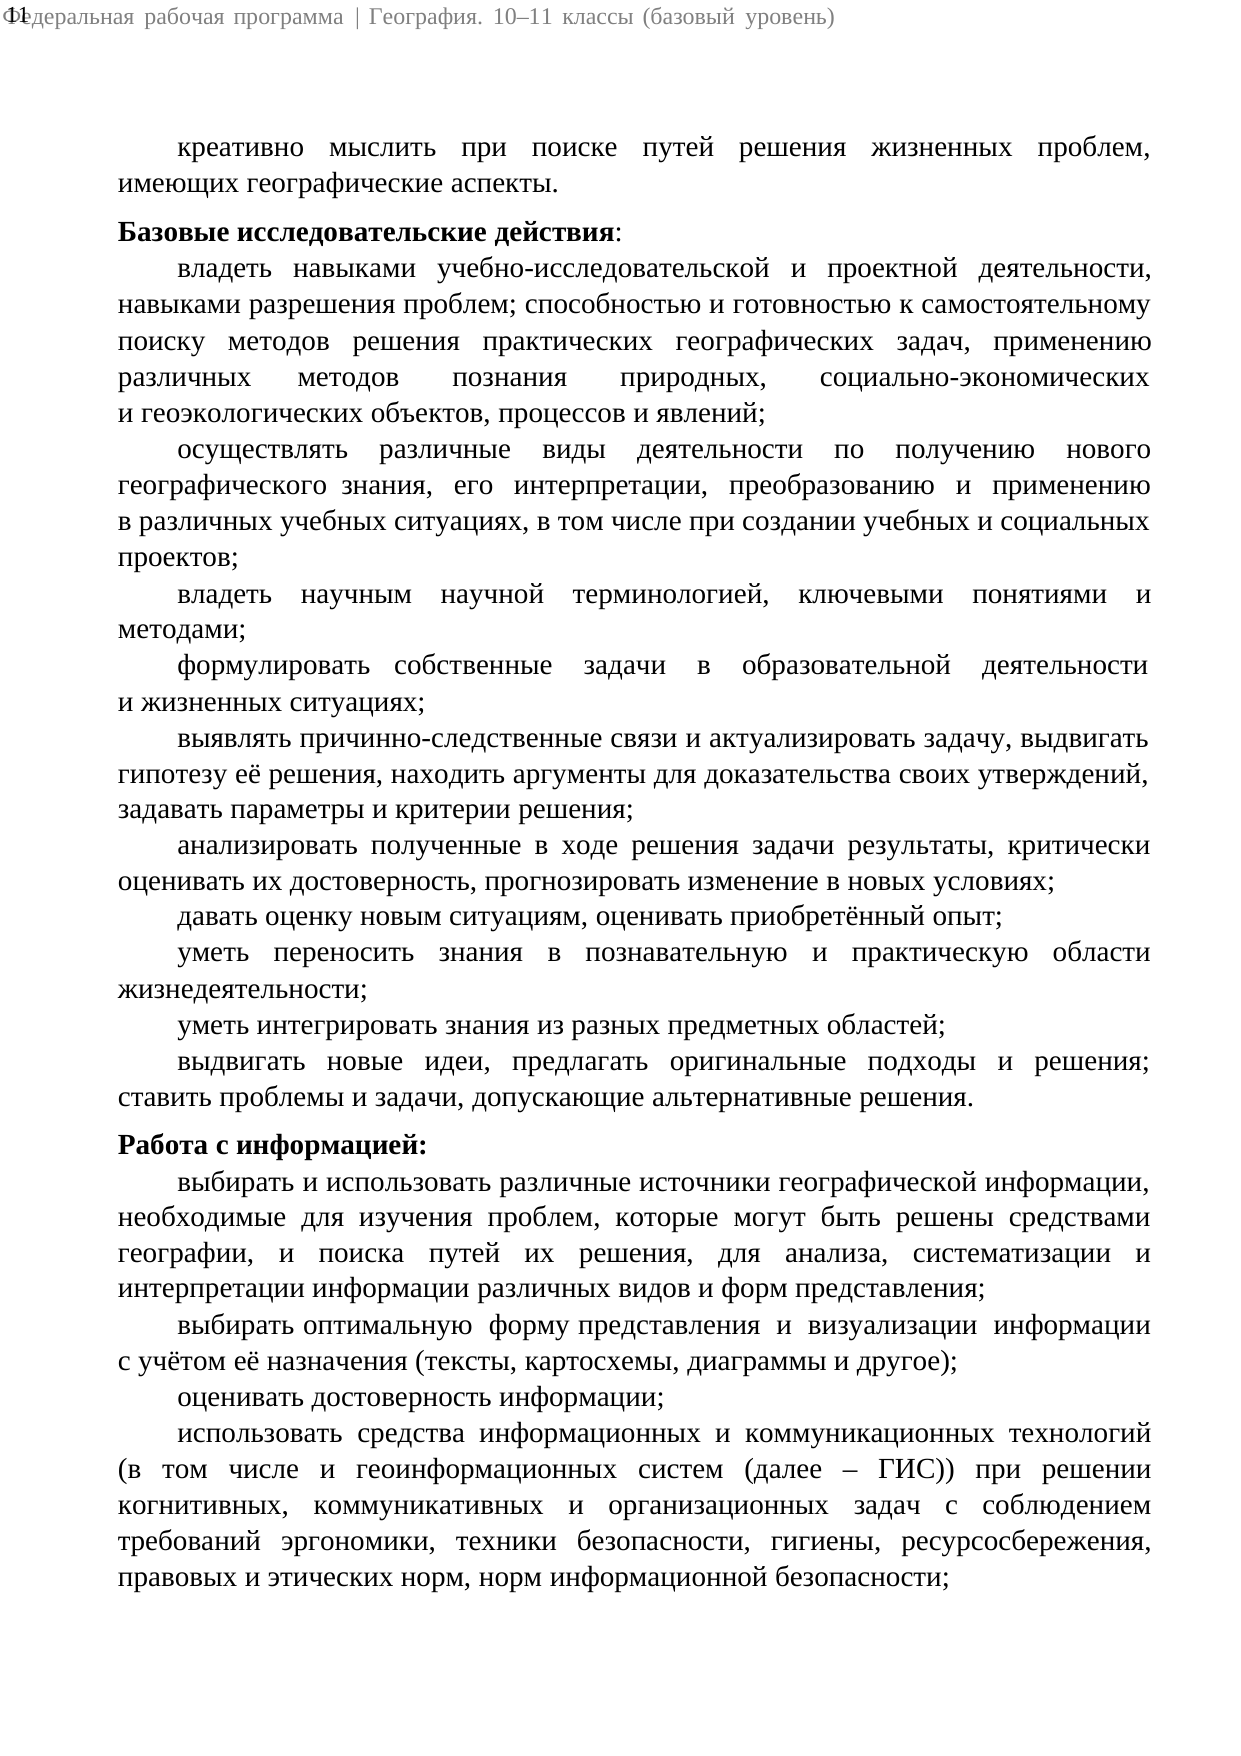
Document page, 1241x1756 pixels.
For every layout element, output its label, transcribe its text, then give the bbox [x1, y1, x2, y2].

text владеть навыками учебно-исследовательской и проектной деятельности, навыками разрешения проблем; способностью и готовностью к самостоятельному поиску методов решения практических географических задач, применению различных методов познания природных, социально-экономических и геоэкологических объектов, процессов и явлений; [118, 250, 1152, 428]
text использовать средства информационных и коммуникационных технологий (в том числе и геоинформационных систем (далее – ГИС)) при решении когнитивных, коммуникативных и организационных задач с соблюдением требований эргономики, техники безопасности, гигиены, ресурсосбережения, правовых и этических норм, норм информационной безопасности; [118, 1415, 1152, 1593]
text осуществлять различные виды деятельности по получению нового географического знания, его интерпретации, преобразованию и применению в различных учебных ситуациях, в том числе при создании учебных и социальных проектов; [118, 431, 1151, 573]
subtitle Базовые исследовательские действия: [118, 214, 1169, 247]
text выявлять причинно-следственные связи и актуализировать задачу, выдвигать гипотезу её решения, находить аргументы для доказательства своих утверждений, задавать параметры и критерии решения; [118, 721, 1150, 825]
text выбирать и использовать различные источники географической информации, необходимые для изучения проблем, которые могут быть решены средствами географии, и поиска путей их решения, для анализа, систематизации и интерпретации информации различных видов и форм представления; [118, 1164, 1151, 1304]
text давать оценку новым ситуациям, оценивать приобретённый опыт; [177, 898, 1169, 932]
text выбирать оптимальную форму представления и визуализации информации с учётом её назначения (тексты, картосхемы, диаграммы и другое); [118, 1307, 1151, 1377]
text уметь переносить знания в познавательную и практическую области жизнедеятельности; [118, 934, 1151, 1005]
text владеть научным научной терминологией, ключевыми понятиями и методами; [118, 576, 1151, 645]
text формулировать собственные задачи в образовательной деятельности и жизненных ситуациях; [118, 647, 1151, 717]
text креативно мыслить при поиске путей решения жизненных проблем, имеющих географические аспекты. [118, 129, 1151, 199]
text уметь интегрировать знания из разных предметных областей; [177, 1008, 1169, 1041]
subtitle Работа с информацией: [118, 1127, 1169, 1161]
text выдвигать новые идеи, предлагать оригинальные подходы и решения; ставить проблемы и задачи, допускающие альтернативные решения. [118, 1043, 1150, 1112]
text анализировать полученные в ходе решения задачи результаты, критически оценивать их достоверность, прогнозировать изменение в новых условиях; [118, 827, 1151, 896]
text оценивать достоверность информации; [177, 1379, 1169, 1412]
